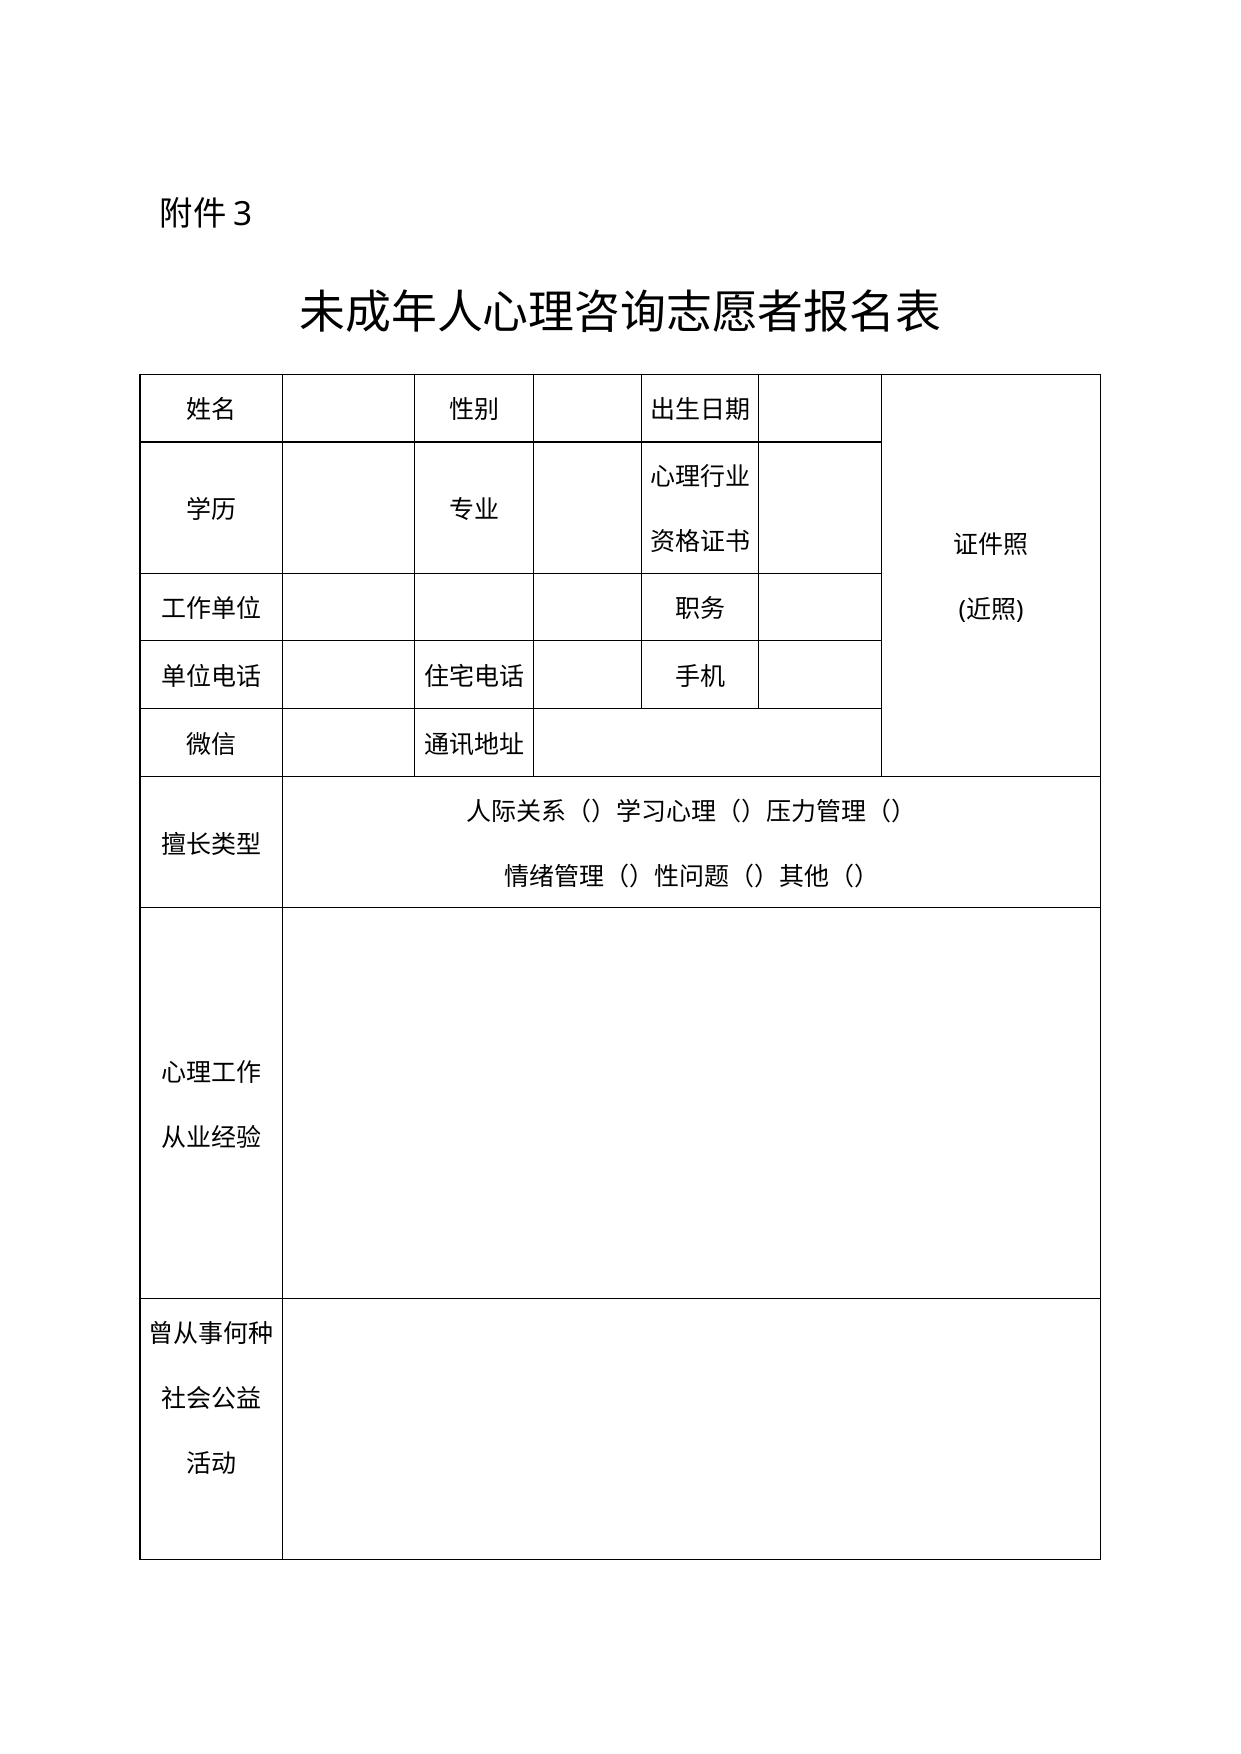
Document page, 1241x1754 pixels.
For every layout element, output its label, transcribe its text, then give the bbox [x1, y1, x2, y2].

table_cell [283, 908, 1100, 1298]
table_header 性别 [415, 375, 533, 441]
table_cell 住宅电话 [415, 641, 533, 708]
table_header [534, 375, 641, 441]
table_cell [534, 709, 881, 776]
table_cell 专业 [415, 443, 533, 572]
table_cell 人际关系（）学习心理（）压力管理（） 情绪管理（）性问题（）其他（） [283, 777, 1100, 907]
table_cell [415, 574, 533, 640]
table_cell [759, 574, 881, 640]
table_header 出生日期 [642, 375, 758, 441]
table_cell [283, 1299, 1100, 1559]
table_cell 手机 [642, 641, 758, 708]
table_cell 职务 [642, 574, 758, 640]
table_cell [534, 574, 641, 640]
table_cell 通讯地址 [415, 709, 533, 776]
table_header 姓名 [141, 375, 282, 441]
table_cell 微信 [141, 709, 282, 776]
table_cell 心理工作 从业经验 [141, 908, 282, 1298]
table_cell [283, 709, 414, 776]
table_cell 学历 [141, 443, 282, 572]
text 附件3 [159, 178, 1081, 243]
table_cell [759, 443, 881, 572]
table_header 证件照 (近照) [882, 375, 1100, 776]
table_cell [534, 443, 641, 572]
text 未成年人心理咨询志愿者报名表 [159, 259, 1081, 357]
table_cell [534, 641, 641, 708]
table_cell [283, 641, 414, 708]
table_cell [283, 443, 414, 572]
table_cell 曾从事何种社会公益 活动 [141, 1299, 282, 1559]
table_cell 单位电话 [141, 641, 282, 708]
table_cell 擅长类型 [141, 777, 282, 907]
table_header [283, 375, 414, 441]
table_cell [283, 574, 414, 640]
table_cell 工作单位 [141, 574, 282, 640]
table_cell [759, 641, 881, 708]
table_header [759, 375, 881, 441]
table_cell 心理行业资格证书 [642, 443, 758, 572]
